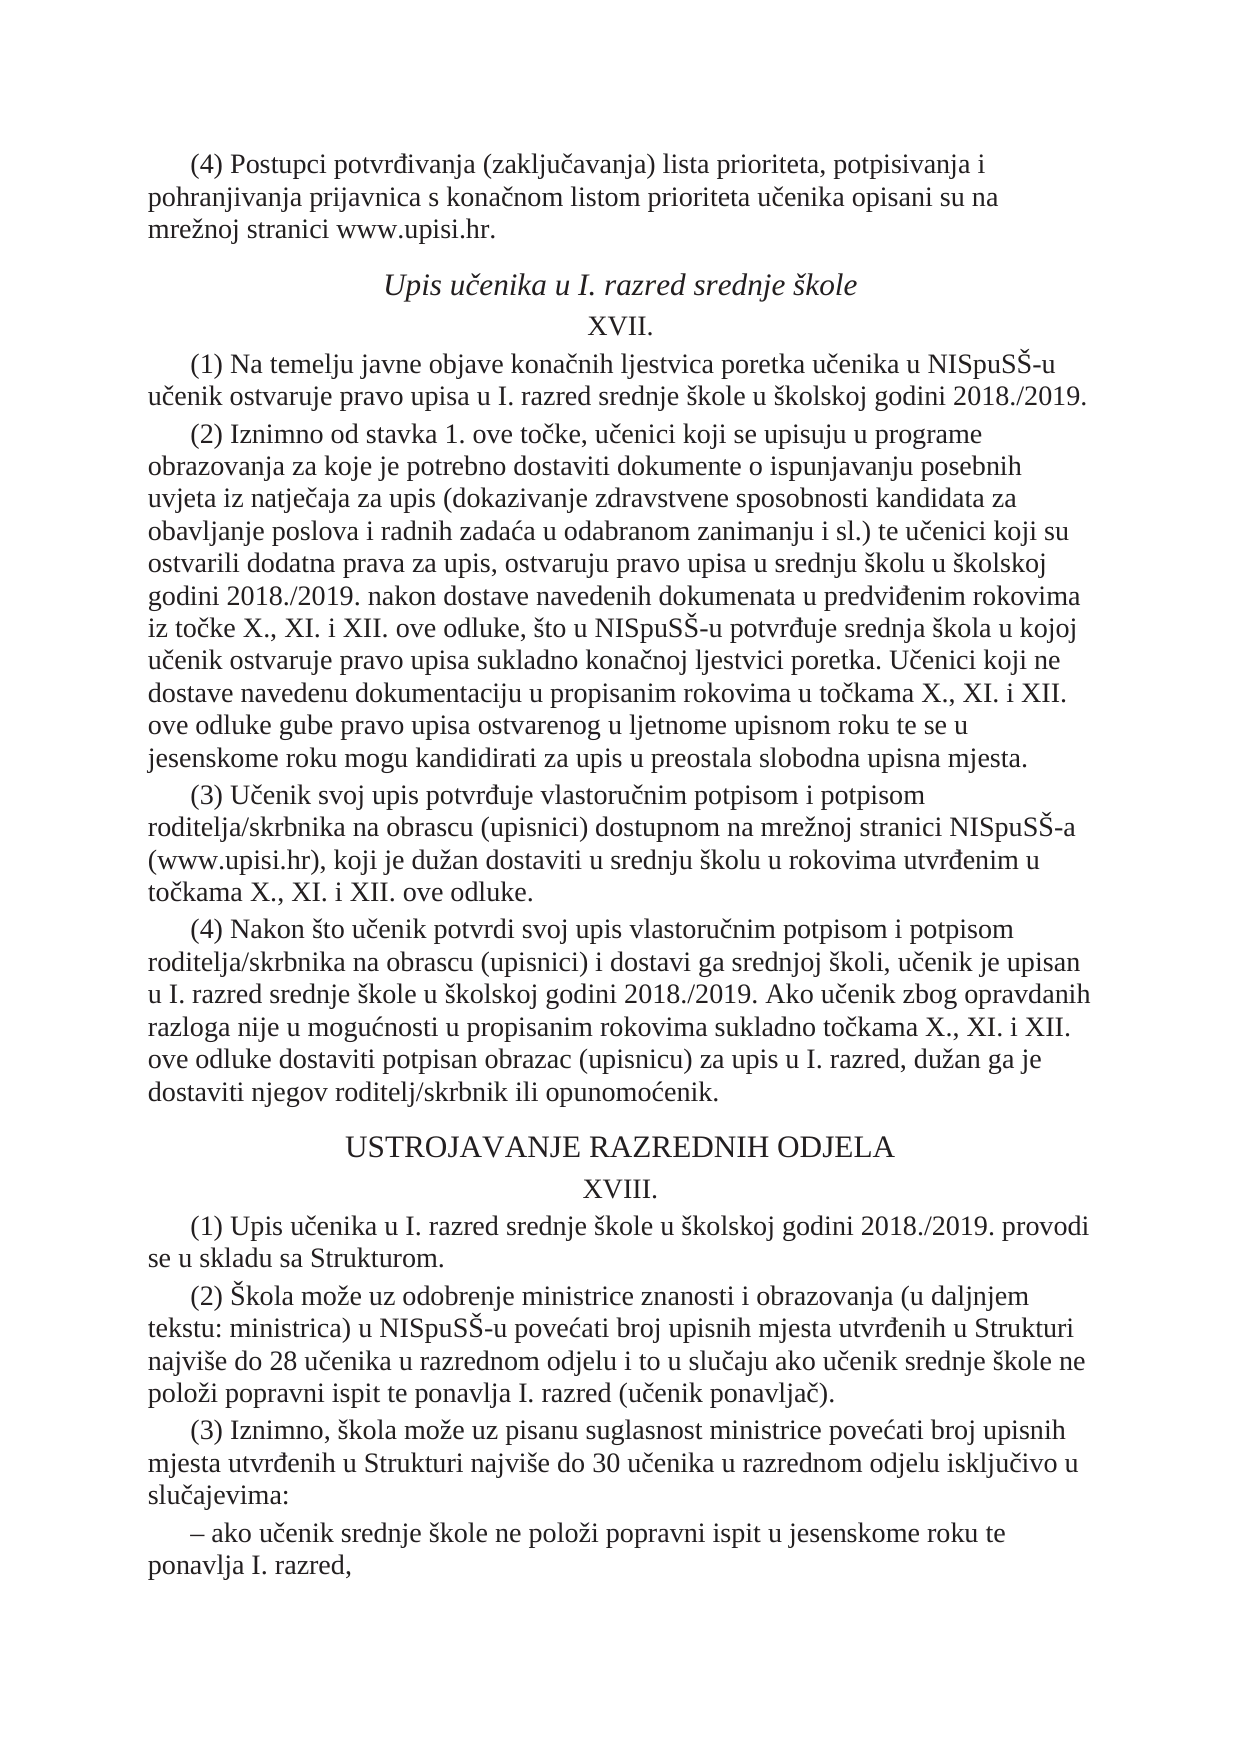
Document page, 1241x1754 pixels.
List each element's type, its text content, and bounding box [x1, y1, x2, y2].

text XVIII. [148, 1172, 1093, 1204]
text – ako učenik srednje škole ne položi popravni ispit u jesenskome roku te ponavlja I. razred, [148, 1516, 1093, 1580]
text Upis učenika u I. razred srednje škole [148, 266, 1093, 302]
text (1) Upis učenika u I. razred srednje škole u školskoj godini 2018./2019. provodi se u skladu sa Strukturom. [148, 1209, 1093, 1274]
text (2) Škola može uz odobrenje ministrice znanosti i obrazovanja (u daljnjem tekstu: ministrica) u NISpuSŠ-u povećati broj upisnih mjesta utvrđenih u Strukturi najviše do 28 učenika u razrednom odjelu i to u slučaju ako učenik srednje škole ne položi popravni ispit te ponavlja I. razred (učenik ponavljač). [148, 1279, 1093, 1408]
text (1) Na temelju javne objave konačnih ljestvica poretka učenika u NISpuSŠ-u učenik ostvaruje pravo upisa u I. razred srednje škole u školskoj godini 2018./2019. [148, 347, 1093, 412]
text (3) Učenik svoj upis potvrđuje vlastoručnim potpisom i potpisom roditelja/skrbnika na obrascu (upisnici) dostupnom na mrežnoj stranici NISpuSŠ-a (www.upisi.hr), koji je dužan dostaviti u srednju školu u rokovima utvrđenim u točkama X., XI. i XII. ove odluke. [148, 778, 1093, 908]
text (4) Nakon što učenik potvrdi svoj upis vlastoručnim potpisom i potpisom roditelja/skrbnika na obrascu (upisnici) i dostavi ga srednjoj školi, učenik je upisan u I. razred srednje škole u školskoj godini 2018./2019. Ako učenik zbog opravdanih razloga nije u mogućnosti u propisanim rokovima sukladno točkama X., XI. i XII. ove odluke dostaviti potpisan obrazac (upisnicu) za upis u I. razred, dužan ga je dostaviti njegov roditelj/skrbnik ili opunomoćenik. [148, 913, 1093, 1107]
text (3) Iznimno, škola može uz pisanu suglasnost ministrice povećati broj upisnih mjesta utvrđenih u Strukturi najviše do 30 učenika u razrednom odjelu isključivo u slučajevima: [148, 1413, 1093, 1511]
text (2) Iznimno od stavka 1. ove točke, učenici koji se upisuju u programe obrazovanja za koje je potrebno dostaviti dokumente o ispunjavanju posebnih uvjeta iz natječaja za upis (dokazivanje zdravstvene sposobnosti kandidata za obavljanje poslova i radnih zadaća u odabranom zanimanju i sl.) te učenici koji su ostvarili dodatna prava za upis, ostvaruju pravo upisa u srednju školu u školskoj godini 2018./2019. nakon dostave navedenih dokumenata u predviđenim rokovima iz točke X., XI. i XII. ove odluke, što u NISpuSŠ-u potvrđuje srednja škola u kojoj učenik ostvaruje pravo upisa sukladno konačnoj ljestvici poretka. Učenici koji ne dostave navedenu dokumentaciju u propisanim rokovima u točkama X., XI. i XII. ove odluke gube pravo upisa ostvarenog u ljetnome upisnom roku te se u jesenskome roku mogu kandidirati za upis u preostala slobodna upisna mjesta. [148, 417, 1093, 773]
text (4) Postupci potvrđivanja (zaključavanja) lista prioriteta, potpisivanja i pohranjivanja prijavnica s konačnom listom prioriteta učenika opisani su na mrežnoj stranici www.upisi.hr. [148, 148, 1093, 245]
text USTROJAVANJE RAZREDNIH ODJELA [148, 1128, 1093, 1164]
text XVII. [148, 309, 1093, 342]
